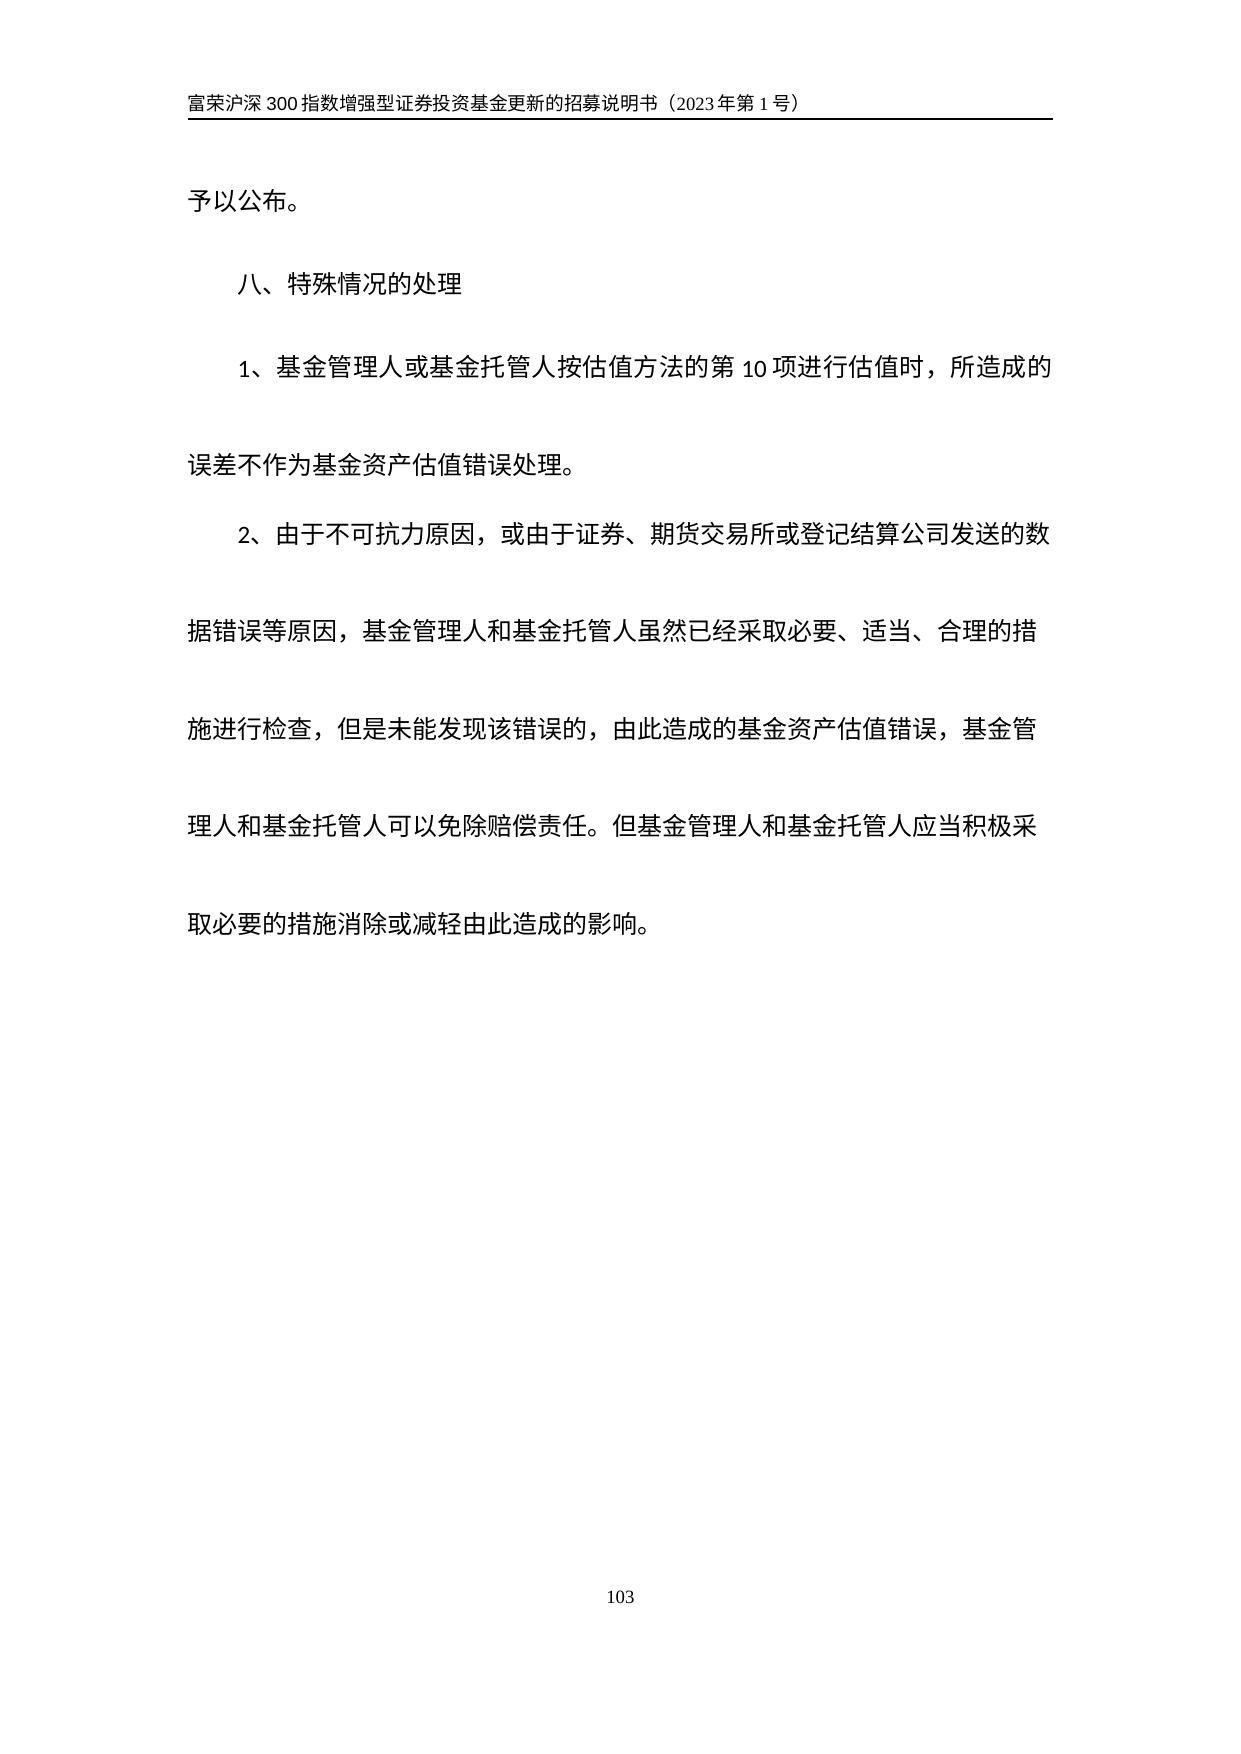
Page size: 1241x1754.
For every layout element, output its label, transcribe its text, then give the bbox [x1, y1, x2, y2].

text 1、基金管理人或基金托管人按估值方法的第10项进行估值时，所造成的误差不作为基金资产估值错误处理。 [187, 319, 1053, 482]
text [187, 153, 1053, 218]
text 八、特殊情况的处理 [187, 236, 1053, 301]
text 2、由于不可抗力原因，或由于证券、期货交易所或登记结算公司发送的数据错误等原因，基金管理人和基金托管人虽然已经采取必要、适当、合理的措施进行检查，但是未能发现该错误的，由此造成的基金资产估值错误，基金管理人和基金托管人可以免除赔偿责任。但基金管理人和基金托管人应当积极采取必要的措施消除或减轻由此造成的影响。 [187, 500, 1053, 955]
